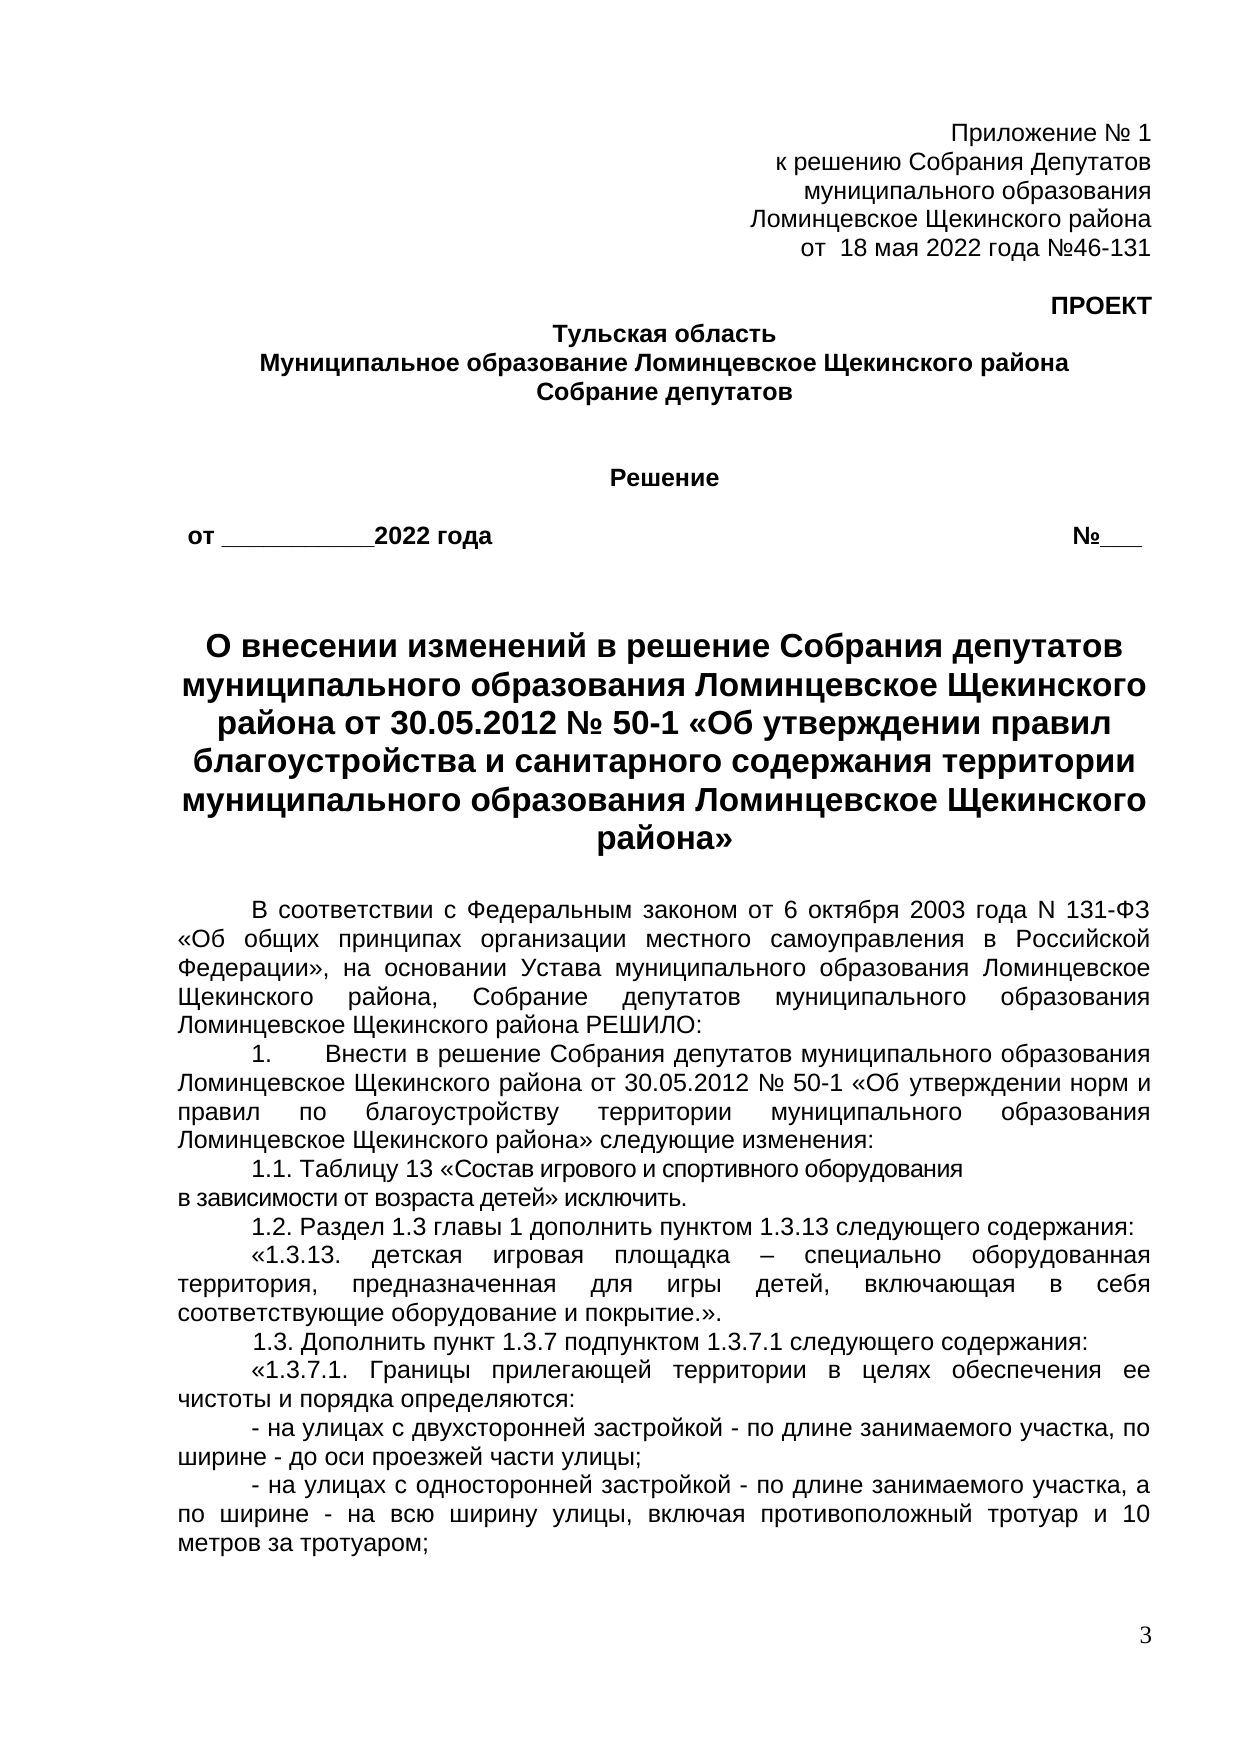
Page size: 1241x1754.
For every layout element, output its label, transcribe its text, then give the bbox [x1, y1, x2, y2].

text - на улицах с односторонней застройкой - по длине занимаемого участка, а по ширине - на всю ширину улицы, включая противоположный тротуар и за тротуаром; [177, 1470, 1152, 1557]
text 1.3. Дополнить пункт 1.3.7 подпунктом 1.3.7.1 следующего содержания: [177, 1327, 1152, 1355]
text муниципального образования [177, 176, 1152, 204]
text ПРОЕКТ [177, 291, 1152, 319]
text 1.1. Таблицу 13 «Состав игрового и спортивного оборудования [177, 1154, 1152, 1183]
text 1.2. Раздел 1.3 главы 1 дополнить пунктом 1.3.13 следующего содержания: [177, 1212, 1152, 1240]
text В соответствии с Федеральным законом от 6 октября 2003 года N 131-ФЗ «Об общих принципах организации местного самоуправления в Российской Федерации», на основании Устава муниципального образования Ломинцевское Щекинского района, Собрание депутатов муниципального образования Ломинцевское Щекинского района РЕШИЛО: [177, 895, 1152, 1039]
text «1.3.7.1. Границы прилегающей территории в целях обеспечения ее чистоты и порядка определяются: [177, 1355, 1152, 1413]
text Собрание депутатов [177, 377, 1152, 406]
text в зависимости от возраста детей» исключить. [177, 1183, 1152, 1212]
list Внести в решение Собрания депутатов муниципального образования Ломинцевское Щекинского района от 30.05.2012 № 50-1 «Об утверждении норм и правил по благоустройству территории муниципального образования Ломинцевское Щекинского района» следующие изменения: [177, 1039, 1152, 1154]
text Решение [177, 463, 1152, 492]
text «1.3.13. детская игровая площадка – специально оборудованная территория, предназначенная для игры детей, включающая в себя соответствующие оборудование и покрытие.». [177, 1240, 1152, 1327]
text Ломинцевское Щекинского района [177, 204, 1152, 233]
text к решению Собрания Депутатов [177, 147, 1152, 176]
text Тульская область [177, 319, 1152, 348]
text от 18 мая 2022 года №46-131 [177, 233, 1152, 262]
text - на улицах с двухсторонней застройкой - по длине занимаемого участка, по ширине - до оси проезжей части улицы; [177, 1413, 1152, 1470]
subtitle О внесении изменений в решение Собрания депутатов муниципального образования Ломинцевское Щекинского района от 30.05.2012 № 50-1 «Об утверждении правил благоустройства и санитарного содержания территории муниципального образования Ломинцевское Щекинского района» [177, 626, 1152, 857]
text Муниципальное образование Ломинцевское Щекинского района [177, 348, 1152, 377]
text от ___________2022 года №___ [177, 521, 1152, 549]
text Приложение № 1 [177, 118, 1152, 147]
